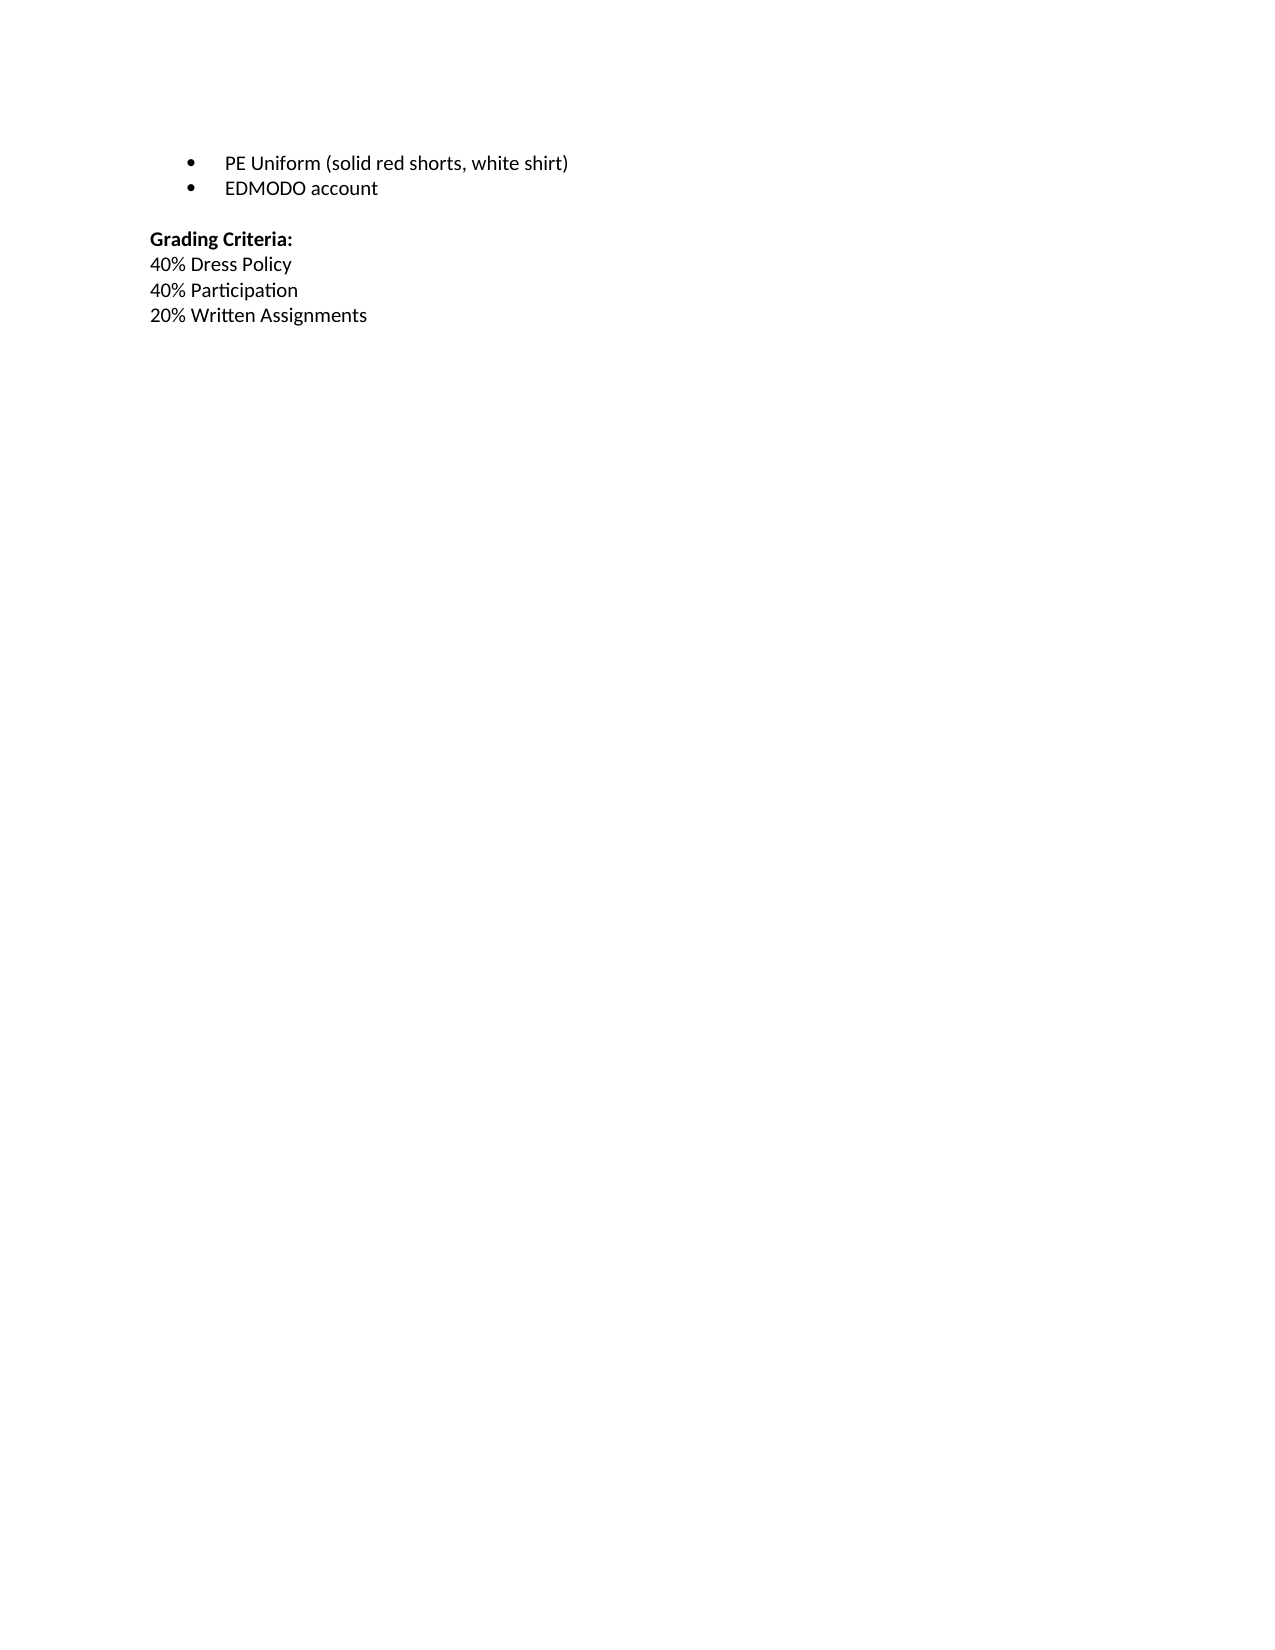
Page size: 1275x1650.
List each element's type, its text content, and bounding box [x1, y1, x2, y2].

text 40% Participation [150, 277, 1125, 302]
text Grading Criteria: [150, 226, 1125, 252]
text 20% Written Assignments [150, 302, 1125, 328]
text 40% Dress Policy [150, 252, 1125, 277]
list PE Uniform (solid red shorts, white shirt) [187, 150, 1125, 175]
list EDMODO account [187, 175, 1125, 201]
